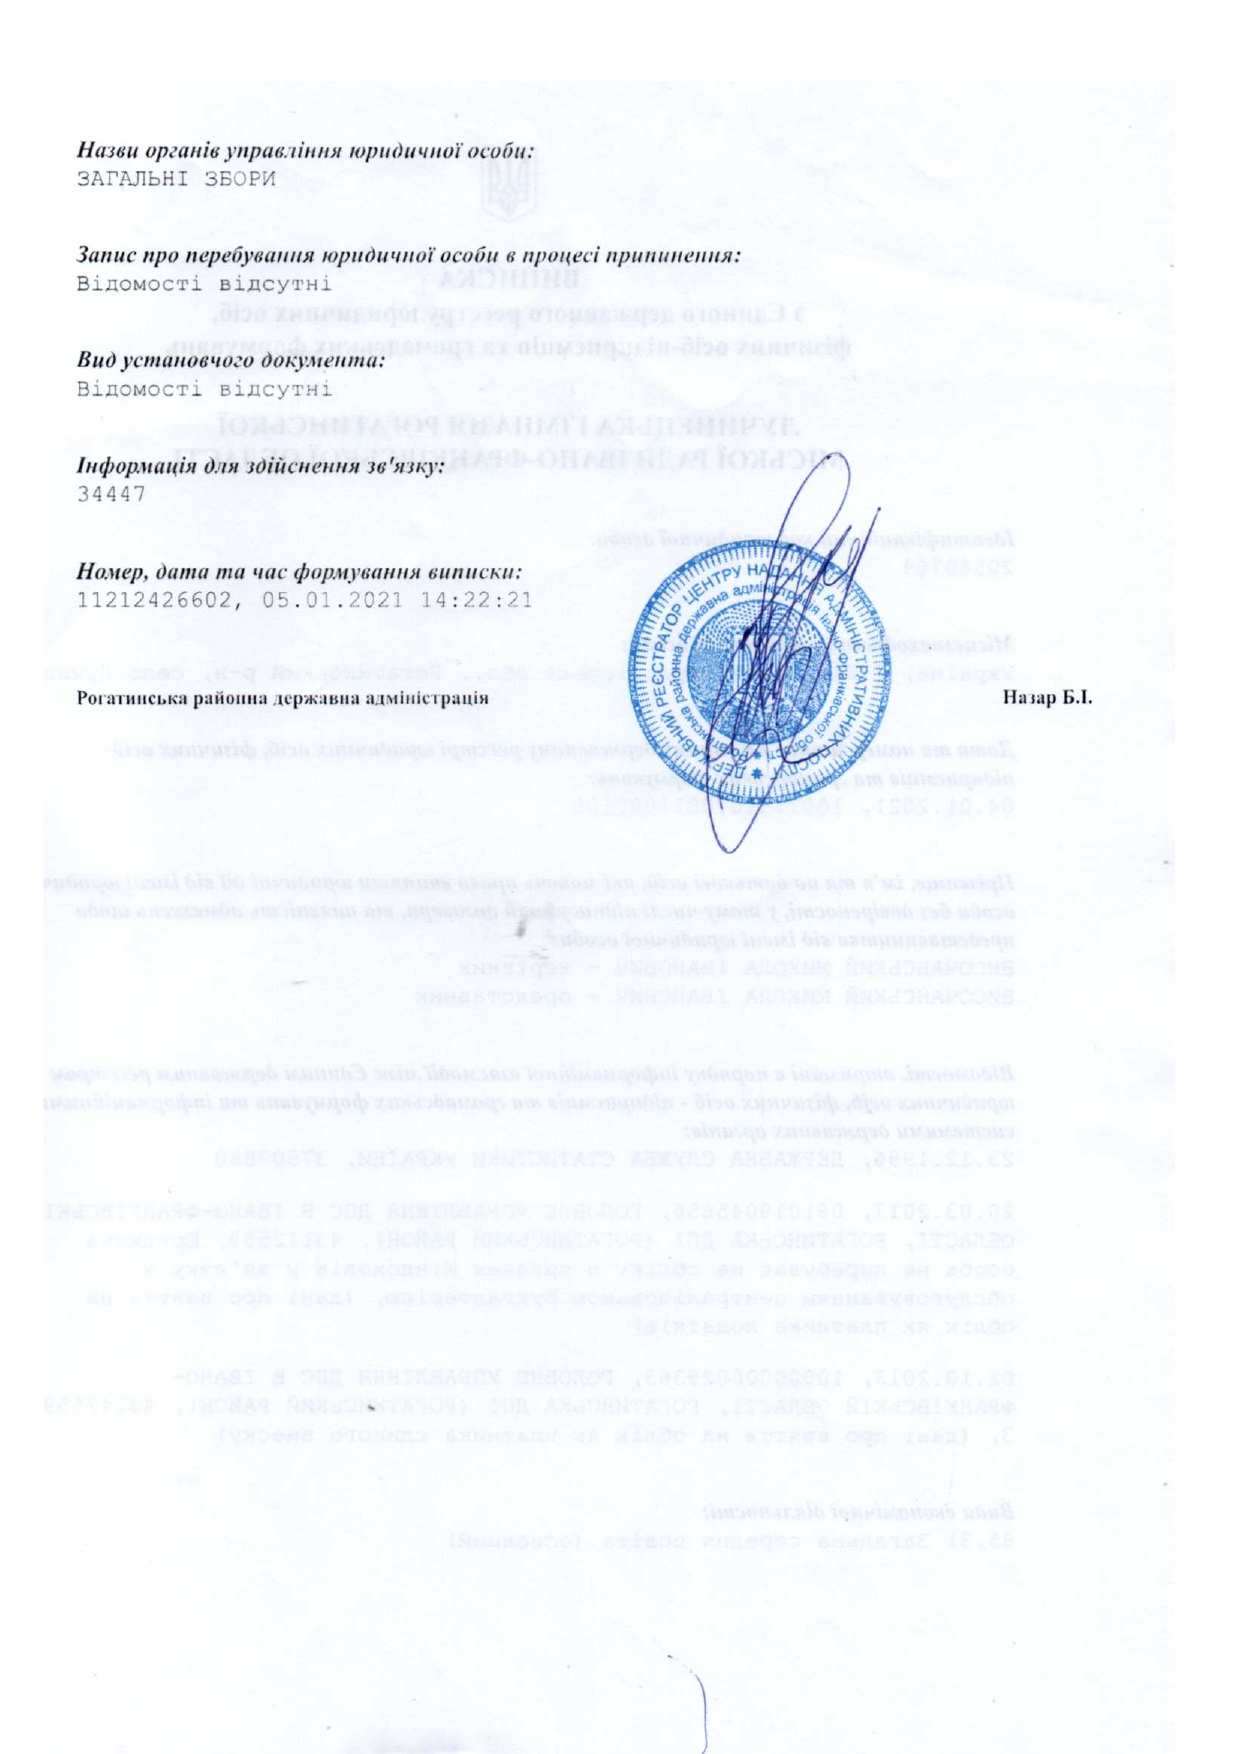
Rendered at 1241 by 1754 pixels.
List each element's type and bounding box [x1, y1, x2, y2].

picture [43, 81, 1176, 1754]
